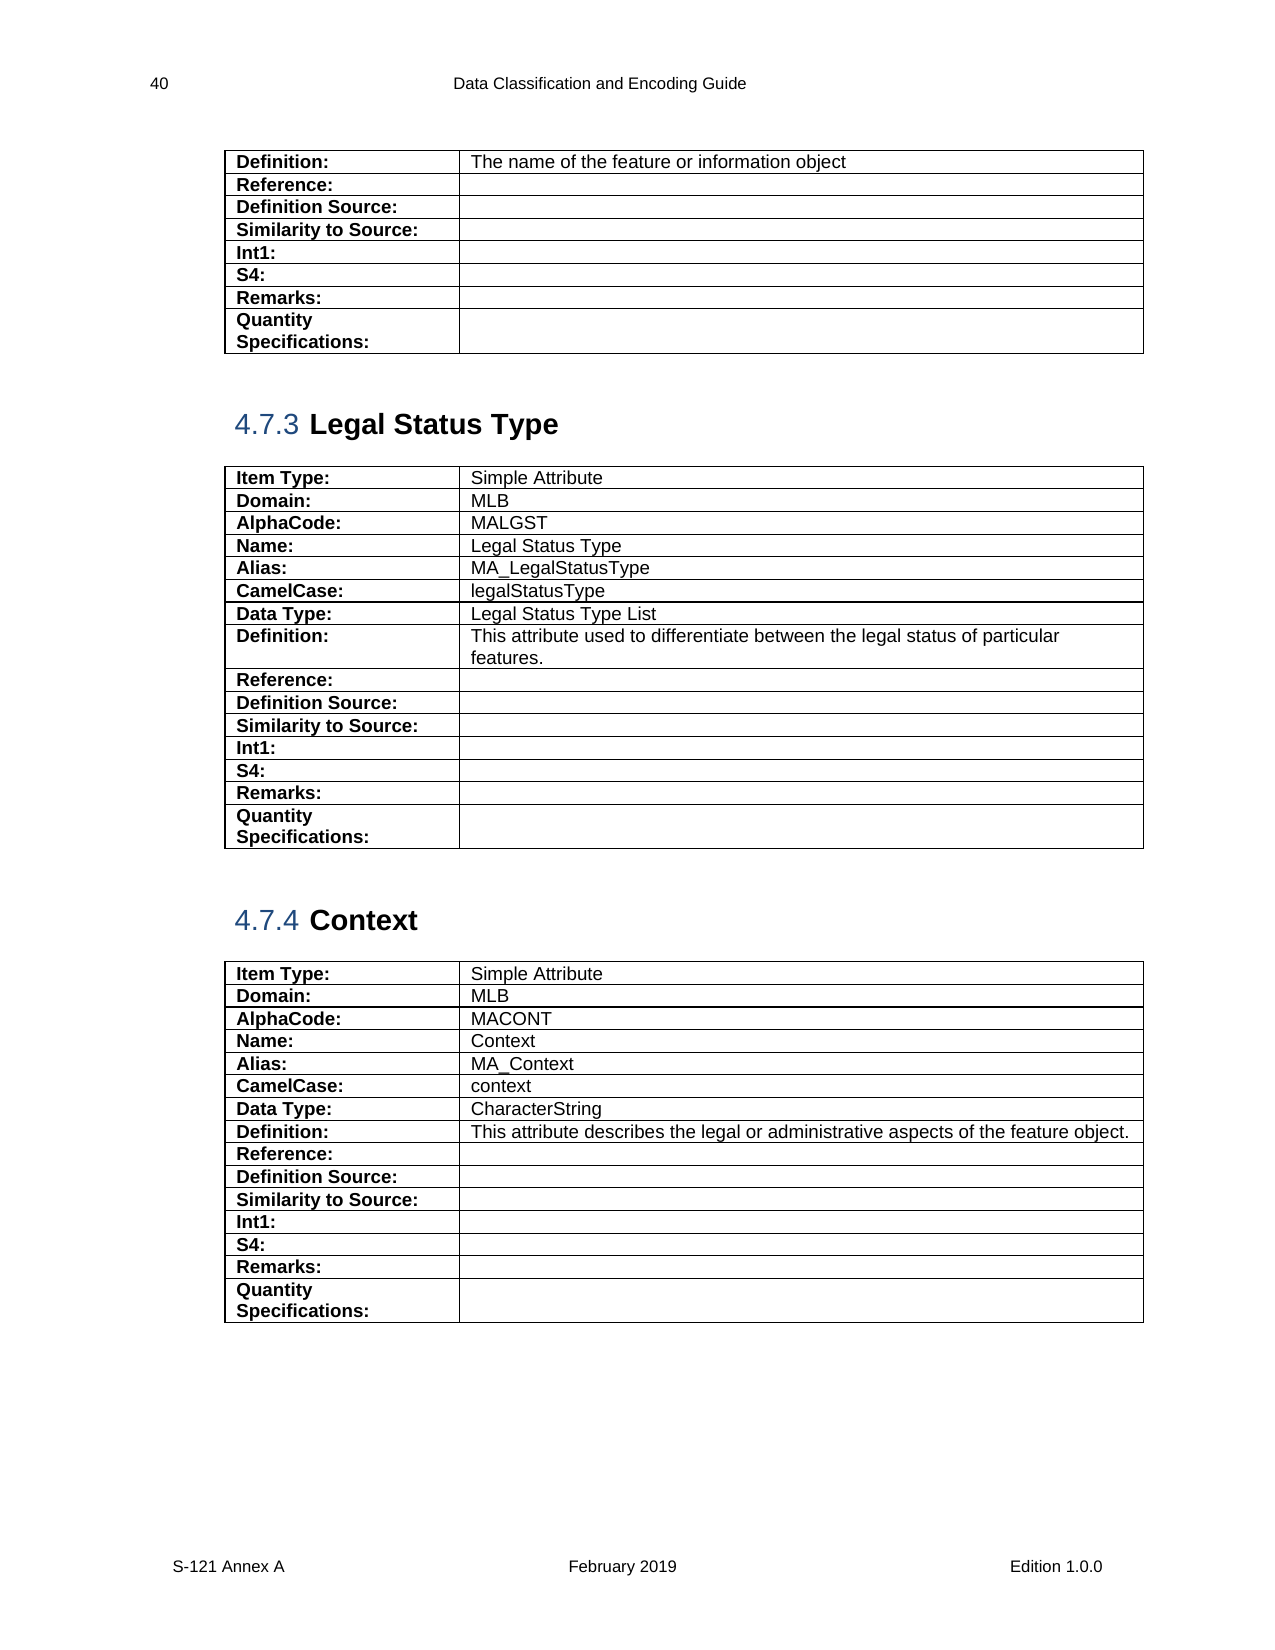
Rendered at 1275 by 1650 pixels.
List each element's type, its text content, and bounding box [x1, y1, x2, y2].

table_cell MLB [460, 489, 1143, 511]
table_cell Int1: [226, 1211, 459, 1232]
table_cell Definition Source: [226, 196, 459, 218]
table_cell Context [460, 1030, 1143, 1052]
table_cell Quantity Specifications: [226, 309, 459, 352]
table_cell legalStatusType [460, 580, 1143, 601]
table_cell [460, 760, 1143, 781]
table_cell Legal Status Type List [460, 603, 1143, 624]
table_cell Reference: [226, 1143, 459, 1165]
table_cell Similarity to Source: [226, 1188, 459, 1210]
subtitle Context [234, 903, 1125, 936]
table_cell Reference: [226, 669, 459, 691]
table_cell MALGST [460, 512, 1143, 533]
table_cell Quantity Specifications: [226, 805, 459, 848]
table_cell AlphaCode: [226, 512, 459, 533]
table_cell [460, 241, 1143, 263]
table_header Item Type: [226, 962, 459, 984]
subtitle Legal Status Type [234, 407, 1125, 441]
table_cell Quantity Specifications: [226, 1279, 459, 1322]
table_cell [460, 782, 1143, 804]
table_cell [460, 1234, 1143, 1255]
table_cell Alias: [226, 1053, 459, 1074]
table_cell [460, 309, 1143, 352]
table_cell S4: [226, 264, 459, 286]
table_cell Int1: [226, 241, 459, 263]
table_cell [460, 805, 1143, 848]
table_cell Definition: [226, 151, 459, 173]
table_cell MLB [460, 985, 1143, 1006]
table_cell Definition: [226, 625, 459, 668]
table_cell MA_LegalStatusType [460, 557, 1143, 579]
table_cell Domain: [226, 985, 459, 1006]
table_cell [460, 219, 1143, 240]
table_cell Definition: [226, 1121, 459, 1142]
table_cell [460, 669, 1143, 691]
table_cell Remarks: [226, 1256, 459, 1278]
table_cell CharacterString [460, 1098, 1143, 1119]
table_cell Reference: [226, 174, 459, 195]
table_cell This attribute used to differentiate between the legal status of particular features. [460, 625, 1143, 668]
table_cell Name: [226, 535, 459, 556]
table_cell Remarks: [226, 287, 459, 308]
table_cell [460, 1256, 1143, 1278]
table_cell Int1: [226, 737, 459, 758]
table_cell CamelCase: [226, 1075, 459, 1097]
table_cell S4: [226, 760, 459, 781]
table_cell Definition Source: [226, 692, 459, 713]
table_cell context [460, 1075, 1143, 1097]
table_cell [460, 196, 1143, 218]
table_cell MACONT [460, 1008, 1143, 1029]
table_cell [460, 174, 1143, 195]
table_cell [460, 1279, 1143, 1322]
table_header Simple Attribute [460, 962, 1143, 984]
table_cell Definition Source: [226, 1166, 459, 1187]
table_cell AlphaCode: [226, 1008, 459, 1029]
table_cell Data Type: [226, 1098, 459, 1119]
table_cell Data Type: [226, 603, 459, 624]
table_cell Name: [226, 1030, 459, 1052]
table_cell [460, 737, 1143, 758]
table_cell S4: [226, 1234, 459, 1255]
table_header Item Type: [226, 467, 459, 488]
table_cell [460, 1166, 1143, 1187]
table_cell [460, 1188, 1143, 1210]
table_cell CamelCase: [226, 580, 459, 601]
table_cell Alias: [226, 557, 459, 579]
table_cell [460, 692, 1143, 713]
table_cell [460, 287, 1143, 308]
table_cell Domain: [226, 489, 459, 511]
table_cell [460, 1211, 1143, 1232]
table_cell Remarks: [226, 782, 459, 804]
table_cell [460, 1143, 1143, 1165]
table_cell [460, 264, 1143, 286]
table_cell Similarity to Source: [226, 714, 459, 736]
table_cell MA_Context [460, 1053, 1143, 1074]
table_cell The name of the feature or information object [460, 151, 1143, 173]
table_cell This attribute describes the legal or administrative aspects of the feature object. [460, 1121, 1143, 1142]
table_header Simple Attribute [460, 467, 1143, 488]
table_cell Legal Status Type [460, 535, 1143, 556]
table_cell [460, 714, 1143, 736]
table_cell Similarity to Source: [226, 219, 459, 240]
